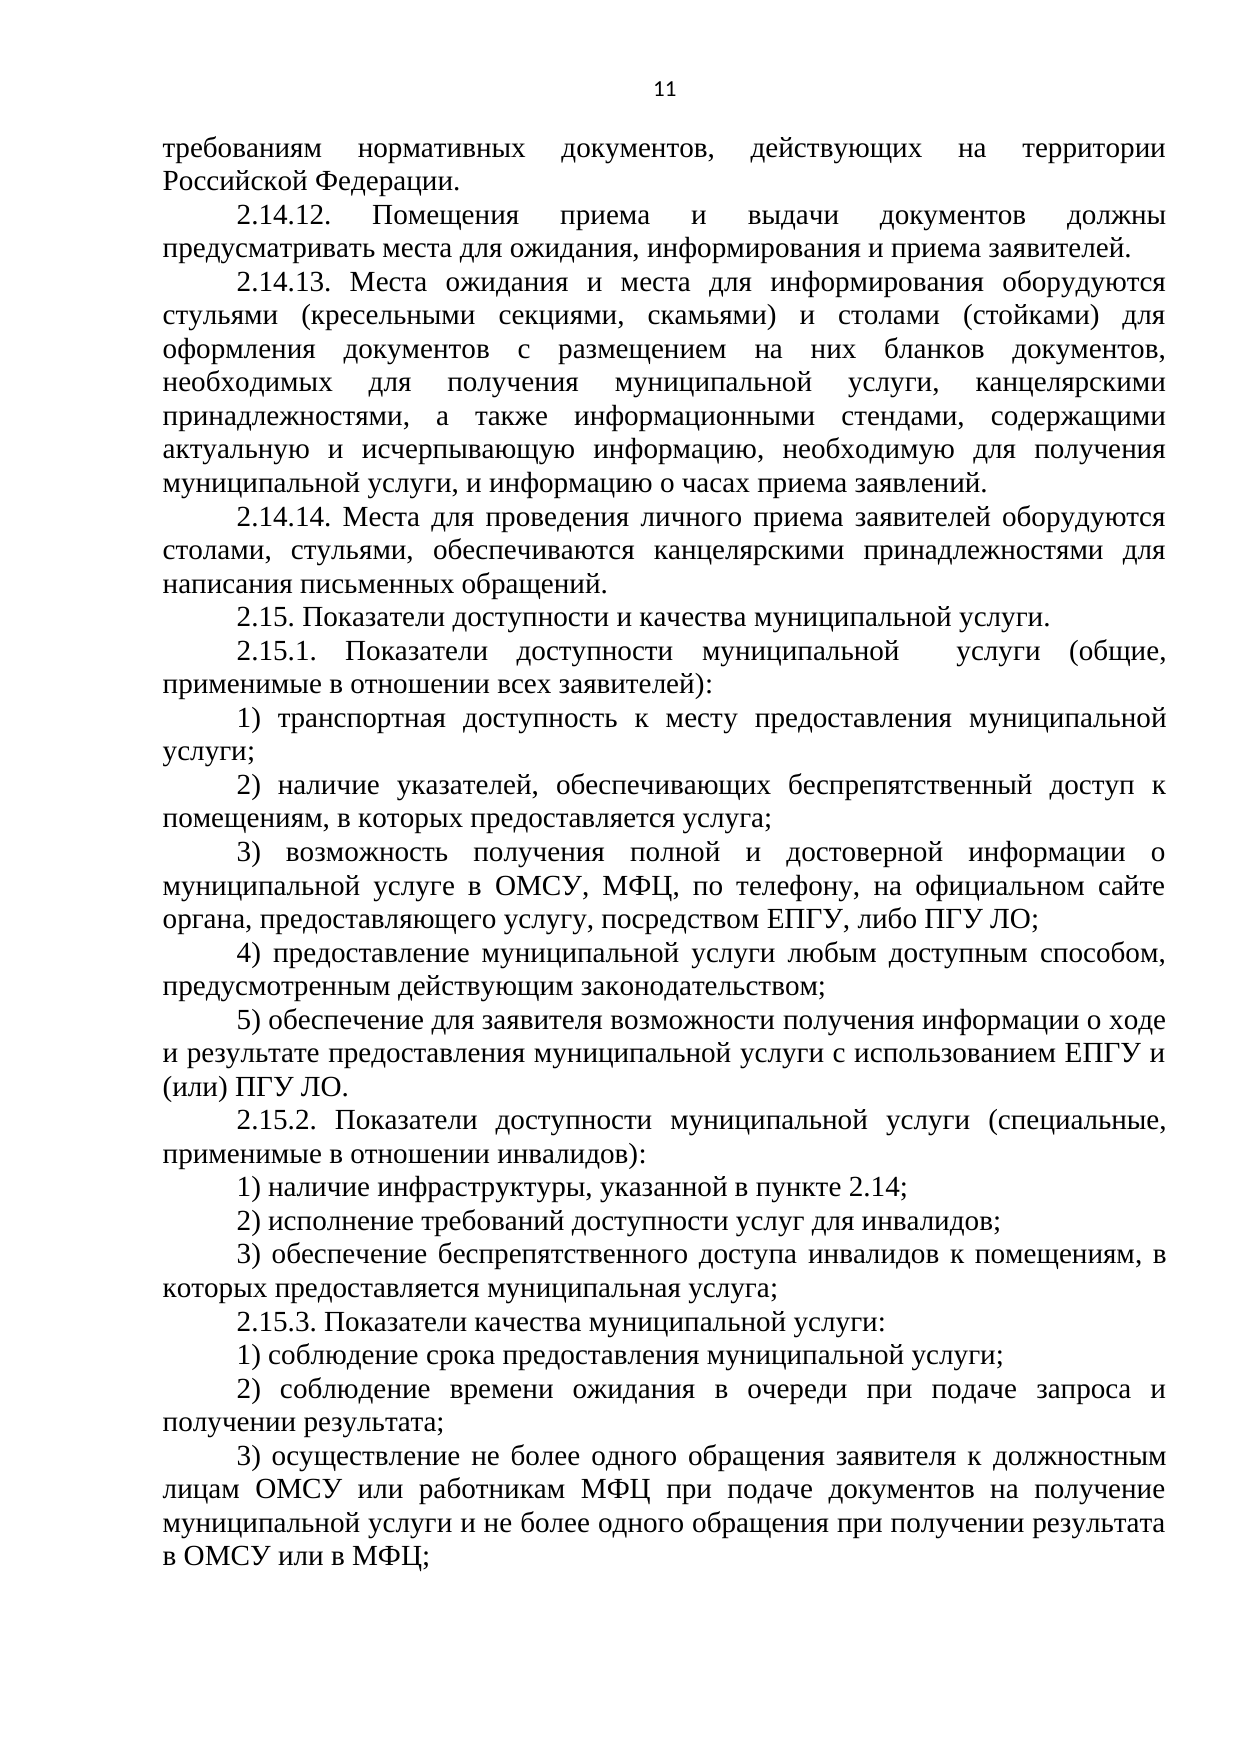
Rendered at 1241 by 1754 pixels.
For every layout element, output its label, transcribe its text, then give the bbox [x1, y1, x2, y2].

text 2) исполнение требований доступности услуг для инвалидов; [162, 1203, 1167, 1237]
text 2.14.12. Помещения приема и выдачи документов должны предусматривать места для ожидания, информирования и приема заявителей. [162, 197, 1167, 264]
text 4) предоставление муниципальной услуги любым доступным способом, предусмотренным действующим законодательством; [162, 935, 1167, 1002]
text 3) осуществление не более одного обращения заявителя к должностным лицам ОМСУ или работникам МФЦ при подаче документов на получение муниципальной услуги и не более одного обращения при получении результата в ОМСУ или в МФЦ; [162, 1438, 1167, 1572]
text 3) обеспечение беспрепятственного доступа инвалидов к помещениям, в которых предоставляется муниципальная услуга; [162, 1237, 1167, 1304]
text 1) соблюдение срока предоставления муниципальной услуги; [162, 1337, 1167, 1371]
text 2.14.13. Места ожидания и места для информирования оборудуются стульями (кресельными секциями, скамьями) и столами (стойками) для оформления документов с размещением на них бланков документов, необходимых для получения муниципальной услуги, канцелярскими принадлежностями, а также информационными стендами, содержащими актуальную и исчерпывающую информацию, необходимую для получения муниципальной услуги, и информацию о часах приема заявлений. [162, 264, 1167, 499]
text 1) транспортная доступность к месту предоставления муниципальной услуги; [162, 700, 1167, 767]
text 2.15.3. Показатели качества муниципальной услуги: [162, 1304, 1167, 1337]
text 2.15.1. Показатели доступности муниципальной услуги (общие, применимые в отношении всех заявителей): [162, 633, 1167, 700]
text 2.14.14. Места для проведения личного приема заявителей оборудуются столами, стульями, обеспечиваются канцелярскими принадлежностями для написания письменных обращений. [162, 499, 1167, 599]
text 2) соблюдение времени ожидания в очереди при подаче запроса и получении результата; [162, 1371, 1167, 1438]
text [162, 130, 1167, 197]
text 1) наличие инфраструктуры, указанной в пункте 2.14; [162, 1169, 1167, 1203]
text 2) наличие указателей, обеспечивающих беспрепятственный доступ к помещениям, в которых предоставляется услуга; [162, 767, 1167, 834]
text 2.15.2. Показатели доступности муниципальной услуги (специальные, применимые в отношении инвалидов): [162, 1102, 1167, 1169]
text 5) обеспечение для заявителя возможности получения информации о ходе и результате предоставления муниципальной услуги с использованием ЕПГУ и (или) ПГУ ЛО. [162, 1002, 1167, 1102]
text 2.15. Показатели доступности и качества муниципальной услуги. [162, 599, 1167, 633]
text 3) возможность получения полной и достоверной информации о муниципальной услуге в ОМСУ, МФЦ, по телефону, на официальном сайте органа, предоставляющего услугу, посредством ЕПГУ, либо ПГУ ЛО; [162, 834, 1167, 935]
